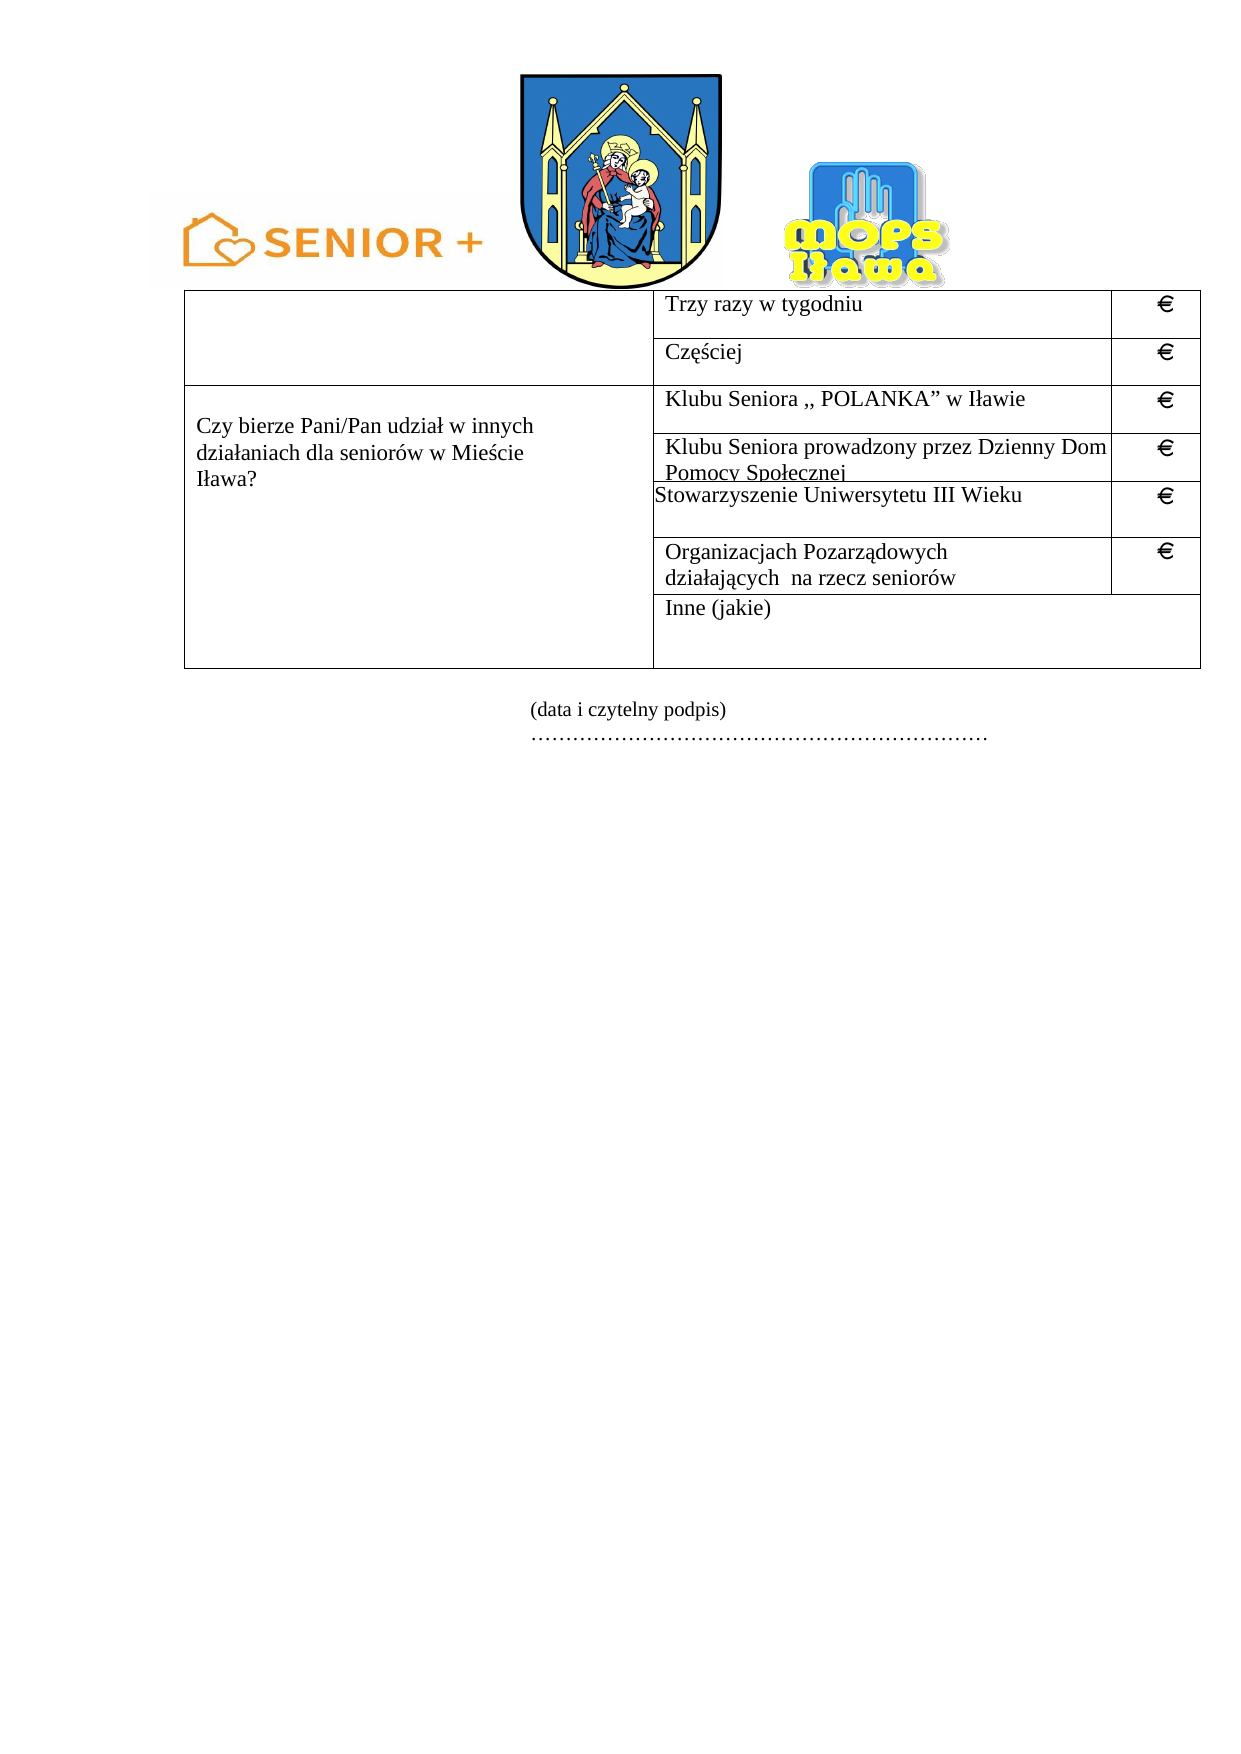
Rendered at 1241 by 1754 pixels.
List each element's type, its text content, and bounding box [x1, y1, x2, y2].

table_cell [1112, 482, 1200, 537]
table_cell Trzy razy w tygodniu [654, 291, 1111, 337]
table_cell Częściej [654, 339, 1111, 385]
table_cell [1112, 386, 1200, 433]
picture [147, 73, 723, 290]
table_cell Klubu Seniora prowadzony przez Dzienny Dom Pomocy Społecznej [654, 434, 1111, 481]
table_cell Klubu Seniora ,, POLANKA” w Iławie [654, 386, 1111, 433]
table_cell Inne (jakie) [654, 595, 1200, 668]
table_cell Organizacjach Pozarządowych działających na rzecz seniorów [654, 538, 1111, 594]
table_cell [1112, 538, 1200, 594]
table_cell Czy bierze Pani/Pan udział w innych działaniach dla seniorów w Mieście Iława? [185, 386, 653, 668]
text (data i czytelny podpis)………………………………………………………… [530, 697, 1093, 745]
table_cell Stowarzyszenie Uniwersytetu III Wieku [654, 482, 1111, 537]
picture [784, 162, 951, 288]
table_cell [1112, 291, 1200, 337]
table_cell [1112, 434, 1200, 481]
table_cell [1112, 339, 1200, 385]
